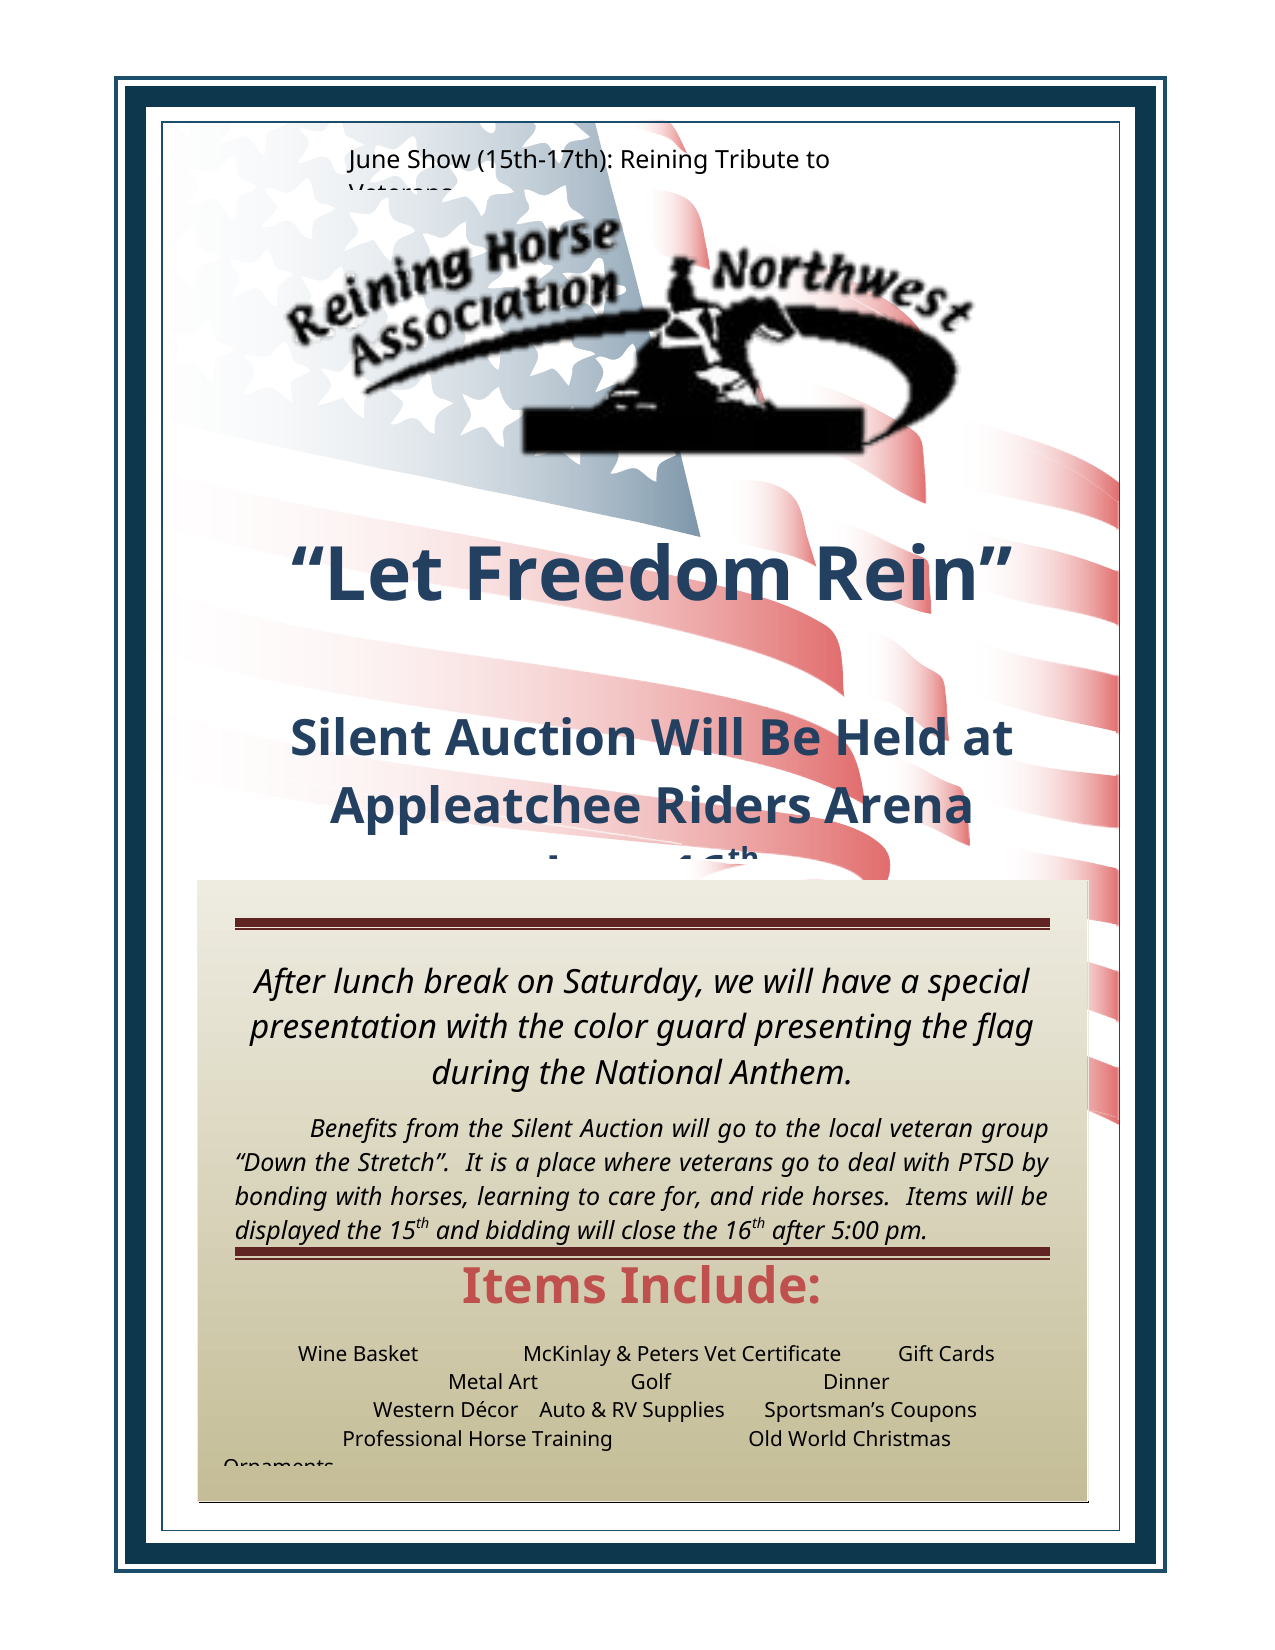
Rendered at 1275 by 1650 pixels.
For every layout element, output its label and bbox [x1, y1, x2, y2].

picture [282, 218, 993, 466]
